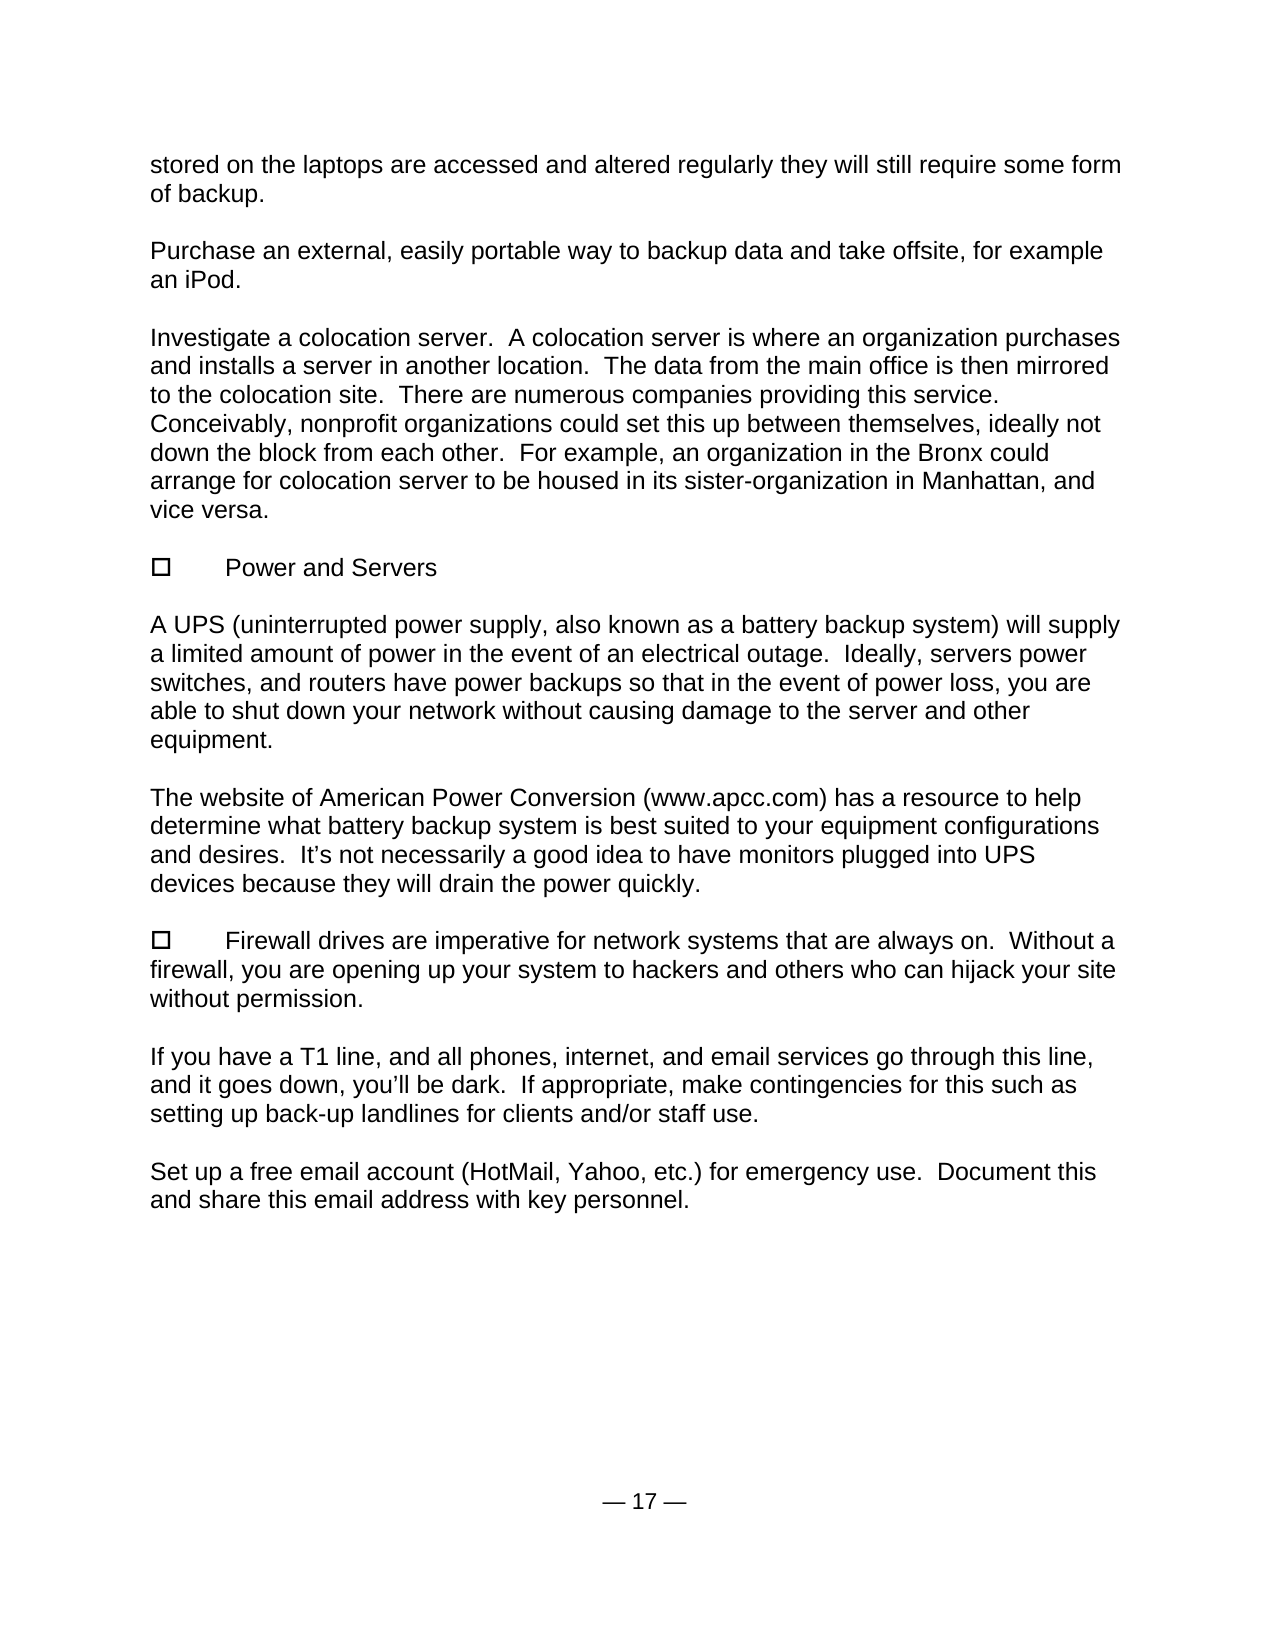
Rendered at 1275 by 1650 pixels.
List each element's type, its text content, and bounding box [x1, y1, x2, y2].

text Firewall drives are imperative for network systems that are always on. Without a firewall, you are opening up your system to hackers and others who can hijack your site without permission. [150, 926, 1125, 1013]
text Purchase an external, easily portable way to backup data and take offsite, for example an iPod. [150, 236, 1125, 294]
text The website of American Power Conversion (www.apcc.com) has a resource to help determine what battery backup system is best suited to your equipment configurations and desires. It’s not necessarily a good idea to have monitors plugged into UPS devices because they will drain the power quickly. [150, 783, 1125, 898]
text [150, 150, 1125, 207]
text Set up a free email account (HotMail, Yahoo, etc.) for emergency use. Document this and share this email address with key personnel. [150, 1156, 1125, 1214]
text Investigate a colocation server. A colocation server is where an organization purchases and installs a server in another location. The data from the main office is then mirrored to the colocation site. There are numerous companies providing this service. Conceivably, nonprofit organizations could set this up between themselves, ideally not down the block from each other. For example, an organization in the Bronx could arrange for colocation server to be housed in its sister-organization in Manhattan, and vice versa. [150, 322, 1125, 524]
text Power and Servers [150, 552, 1125, 581]
text If you have a T1 line, and all phones, internet, and email services go through this line, and it goes down, you’ll be dark. If appropriate, make contingencies for this such as setting up back-up landlines for clients and/or staff use. [150, 1041, 1125, 1128]
text A UPS (uninterrupted power supply, also known as a battery backup system) will supply a limited amount of power in the event of an electrical outage. Ideally, servers power switches, and routers have power backups so that in the event of power loss, you are able to shut down your network without causing damage to the server and other equipment. [150, 610, 1125, 754]
